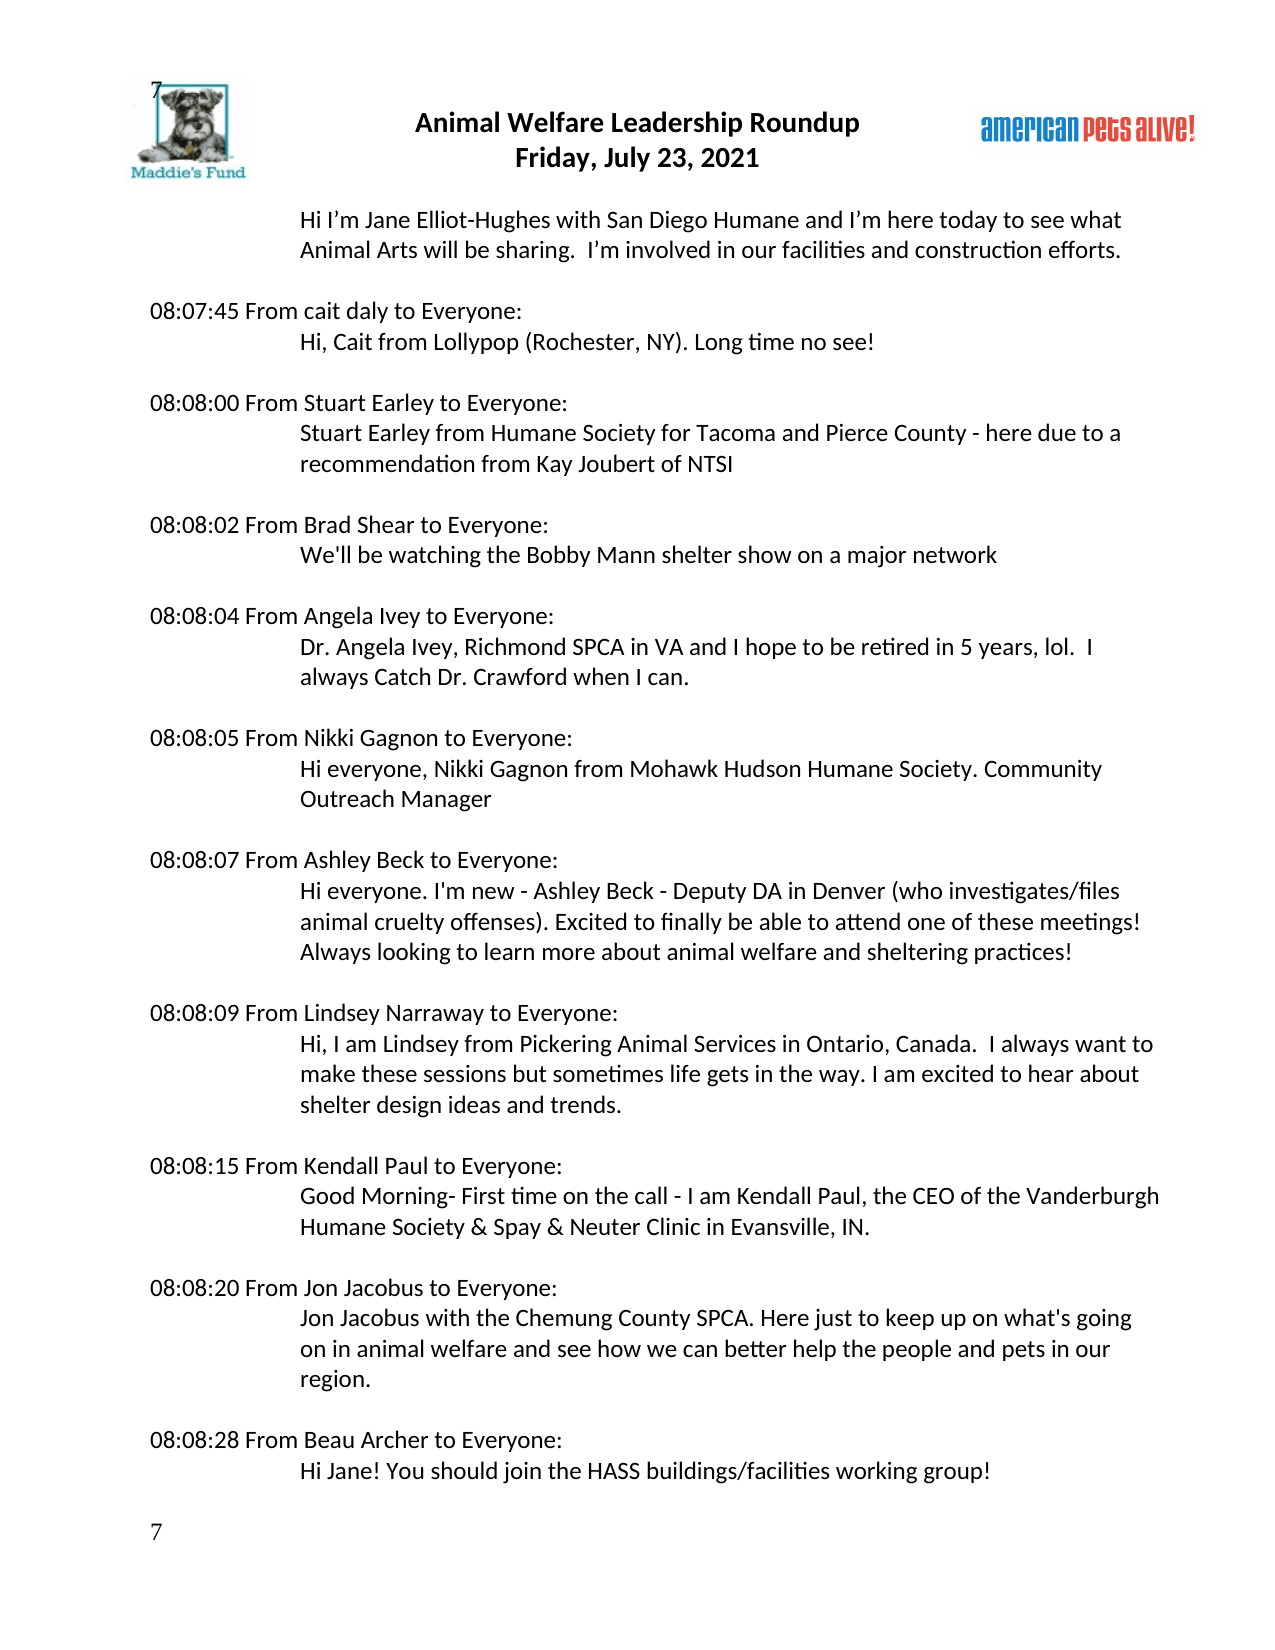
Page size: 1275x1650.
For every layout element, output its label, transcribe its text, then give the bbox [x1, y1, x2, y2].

text Hi everyone, Nikki Gagnon from Mohawk Hudson Humane Society. Community Outreach Manager [150, 753, 1162, 814]
text 08:08:07 From Ashley Beck to Everyone: [150, 845, 1162, 875]
text 08:08:00 From Stuart Earley to Everyone: [150, 387, 1162, 417]
text We'll be watching the Bobby Mann shelter show on a major network [150, 539, 1162, 570]
text Hi, Cait from Lollypop (Rochester, NY). Long time no see! [150, 326, 1162, 356]
text Jon Jacobus with the Chemung County SPCA. Here just to keep up on what's going on in animal welfare and see how we can better help the people and pets in our region. [150, 1302, 1162, 1394]
text 08:08:20 From Jon Jacobus to Everyone: [150, 1272, 1162, 1302]
picture [125, 78, 253, 185]
text 08:08:15 From Kendall Paul to Everyone: [150, 1150, 1162, 1180]
text 08:08:02 From Brad Shear to Everyone: [150, 509, 1162, 539]
text Stuart Earley from Humane Society for Tacoma and Pierce County - here due to a recommendation from Kay Joubert of NTSI [150, 417, 1162, 478]
text 08:08:28 From Beau Archer to Everyone: [150, 1424, 1162, 1455]
text Good Morning- First time on the call - I am Kendall Paul, the CEO of the Vanderburgh Humane Society & Spay & Neuter Clinic in Evansville, IN. [150, 1180, 1162, 1241]
text Hi everyone. I'm new - Ashley Beck - Deputy DA in Denver (who investigates/files animal cruelty offenses). Excited to finally be able to attend one of these meetings! Always looking to learn more about animal welfare and sheltering practices! [150, 875, 1162, 967]
text 08:08:04 From Angela Ivey to Everyone: [150, 601, 1162, 631]
text Dr. Angela Ivey, Richmond SPCA in VA and I hope to be retired in 5 years, lol. I always Catch Dr. Crawford when I can. [150, 631, 1162, 692]
picture [971, 106, 1205, 153]
text 08:08:09 From Lindsey Narraway to Everyone: [150, 997, 1162, 1028]
text Hi I’m Jane Elliot-Hughes with San Diego Humane and I’m here today to see what Animal Arts will be sharing. I’m involved in our facilities and construction efforts. [150, 204, 1162, 265]
text Hi Jane! You should join the HASS buildings/facilities working group! [150, 1455, 1162, 1486]
text Hi, I am Lindsey from Pickering Animal Services in Ontario, Canada. I always want to make these sessions but sometimes life gets in the way. I am excited to hear about shelter design ideas and trends. [150, 1028, 1162, 1119]
text 08:07:45 From cait daly to Everyone: [150, 295, 1162, 326]
text 08:08:05 From Nikki Gagnon to Everyone: [150, 723, 1162, 753]
